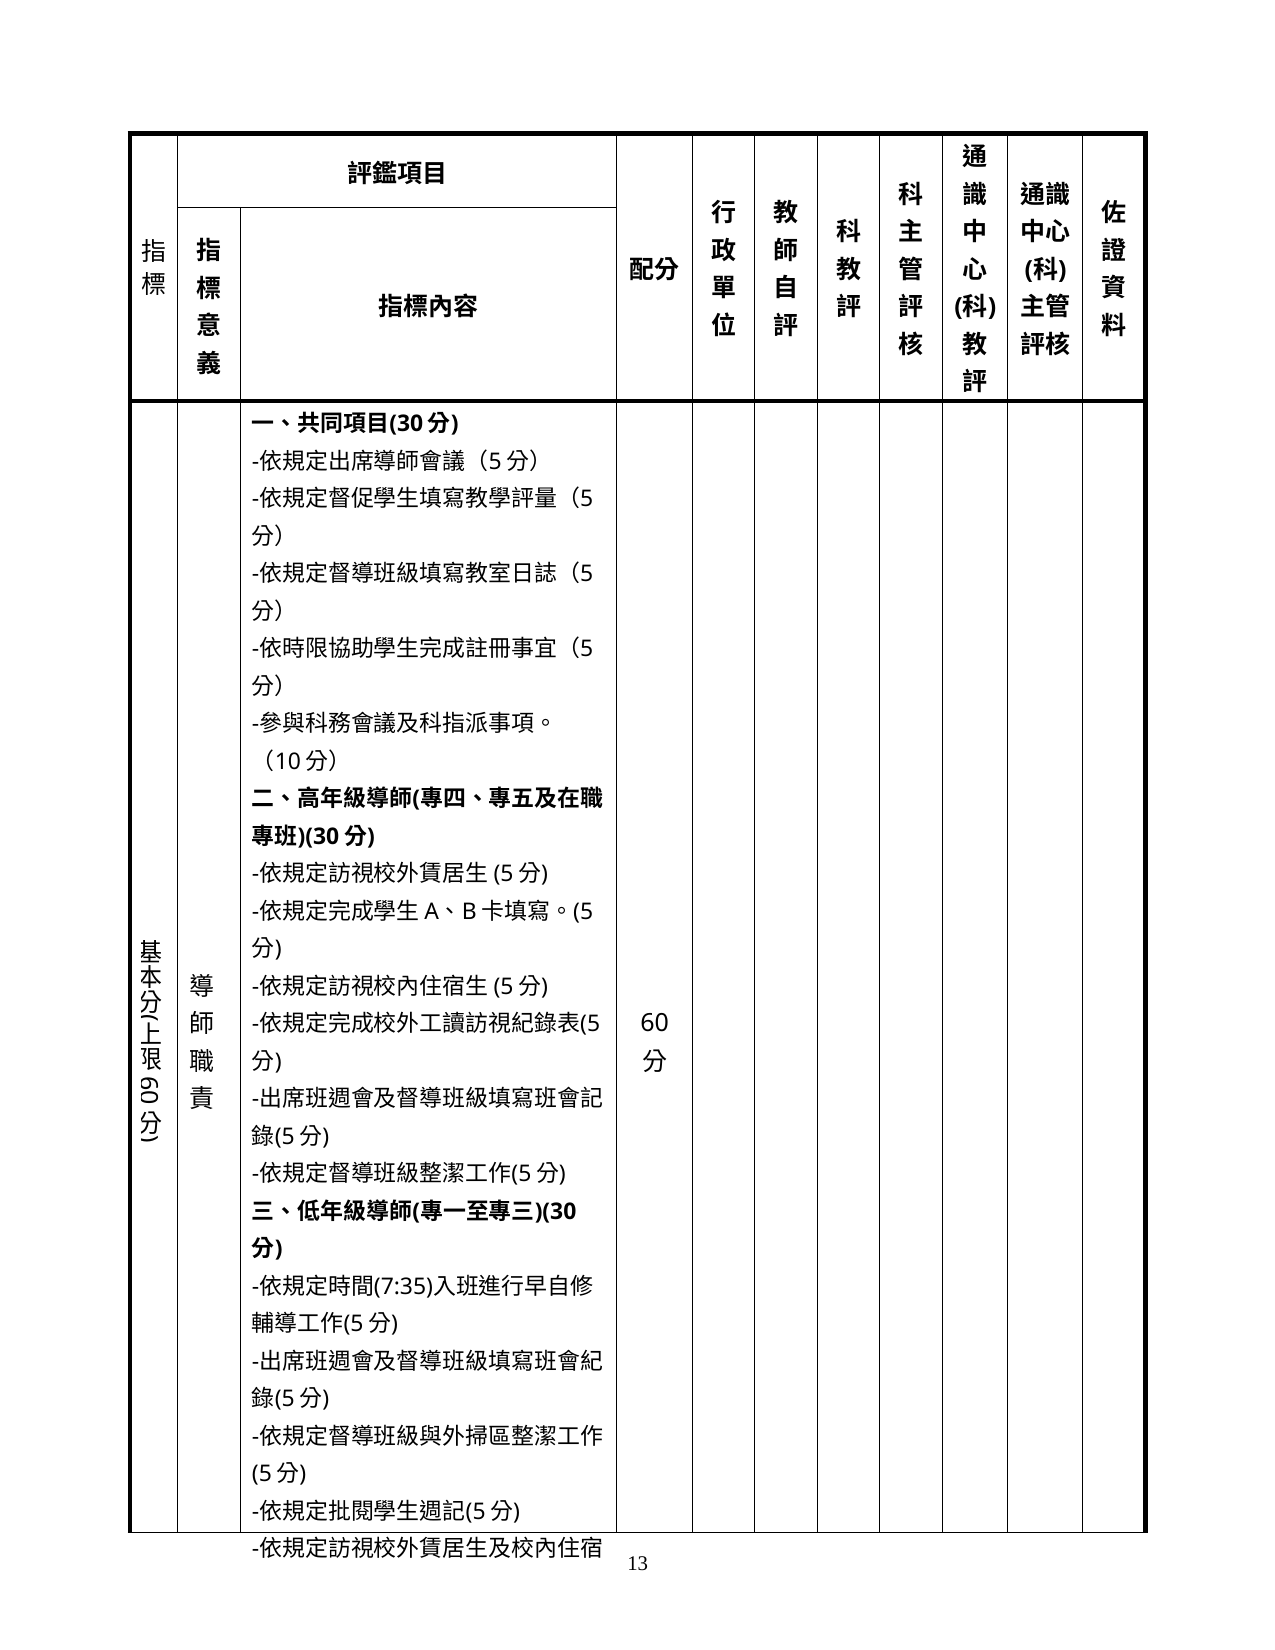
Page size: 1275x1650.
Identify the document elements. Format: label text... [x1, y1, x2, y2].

table_header 評鑑項目 [178, 136, 616, 207]
table_header 行政單位 [693, 136, 754, 398]
table_header 指標 [132, 136, 177, 398]
table_header 通識中心 (科) 教評 [943, 136, 1007, 398]
table_header 科 主管評核 [880, 136, 942, 398]
table_cell [755, 403, 817, 1532]
table_cell [1008, 403, 1082, 1532]
table_cell 基本分(上限60分) [132, 403, 177, 1532]
table_cell [818, 403, 879, 1532]
table_header 通識中心 (科) 主管評核 [1008, 136, 1082, 398]
table_cell [1083, 403, 1143, 1532]
table_cell 指標內容 [241, 208, 616, 398]
table_cell [880, 403, 942, 1532]
table_cell 60分 [617, 403, 692, 1532]
table_cell 一、共同項目(30分) -依規定出席導師會議（5分） -依規定督促學生填寫教學評量（5分） -依規定督導班級填寫教室日誌（5分） -依時限協助學生完成註冊事宜（5分） -參與科務會議及科指派事項。（10分） 二、高年級導師(專四、專五及在職專班)(30分) -依規定訪視校外賃居生 (5分) -依規定完成學生A、B卡填寫。(5分) -依規定訪視校內住宿生 (5分) -依規定完成校外工讀訪視紀錄表(5分) -出席班週會及督導班級填寫班會記錄(5分) -依規定督導班級整潔工作(5分) 三、低年級導師(專一至專三)(30分) -依規定時間(7:35)入班進行早自修輔導工作(5分) -出席班週會及督導班級填寫班會紀錄(5分) -依規定督導班級與外掃區整潔工作(5分) -依規定批閱學生週記(5分) -依規定訪視校外賃居生及校內住宿生(5分) -依規定完成學生A、B卡填寫。(5分) [241, 403, 616, 1532]
table_cell 指標意義 [178, 208, 240, 398]
table_header 科 教評 [818, 136, 879, 398]
table_header 配分 [617, 136, 692, 398]
table_cell [943, 403, 1007, 1532]
table_cell 導師職責 [178, 403, 240, 1532]
table_header 教師自評 [755, 136, 817, 398]
table_cell [693, 403, 754, 1532]
table_header 佐證資料 [1083, 136, 1143, 398]
